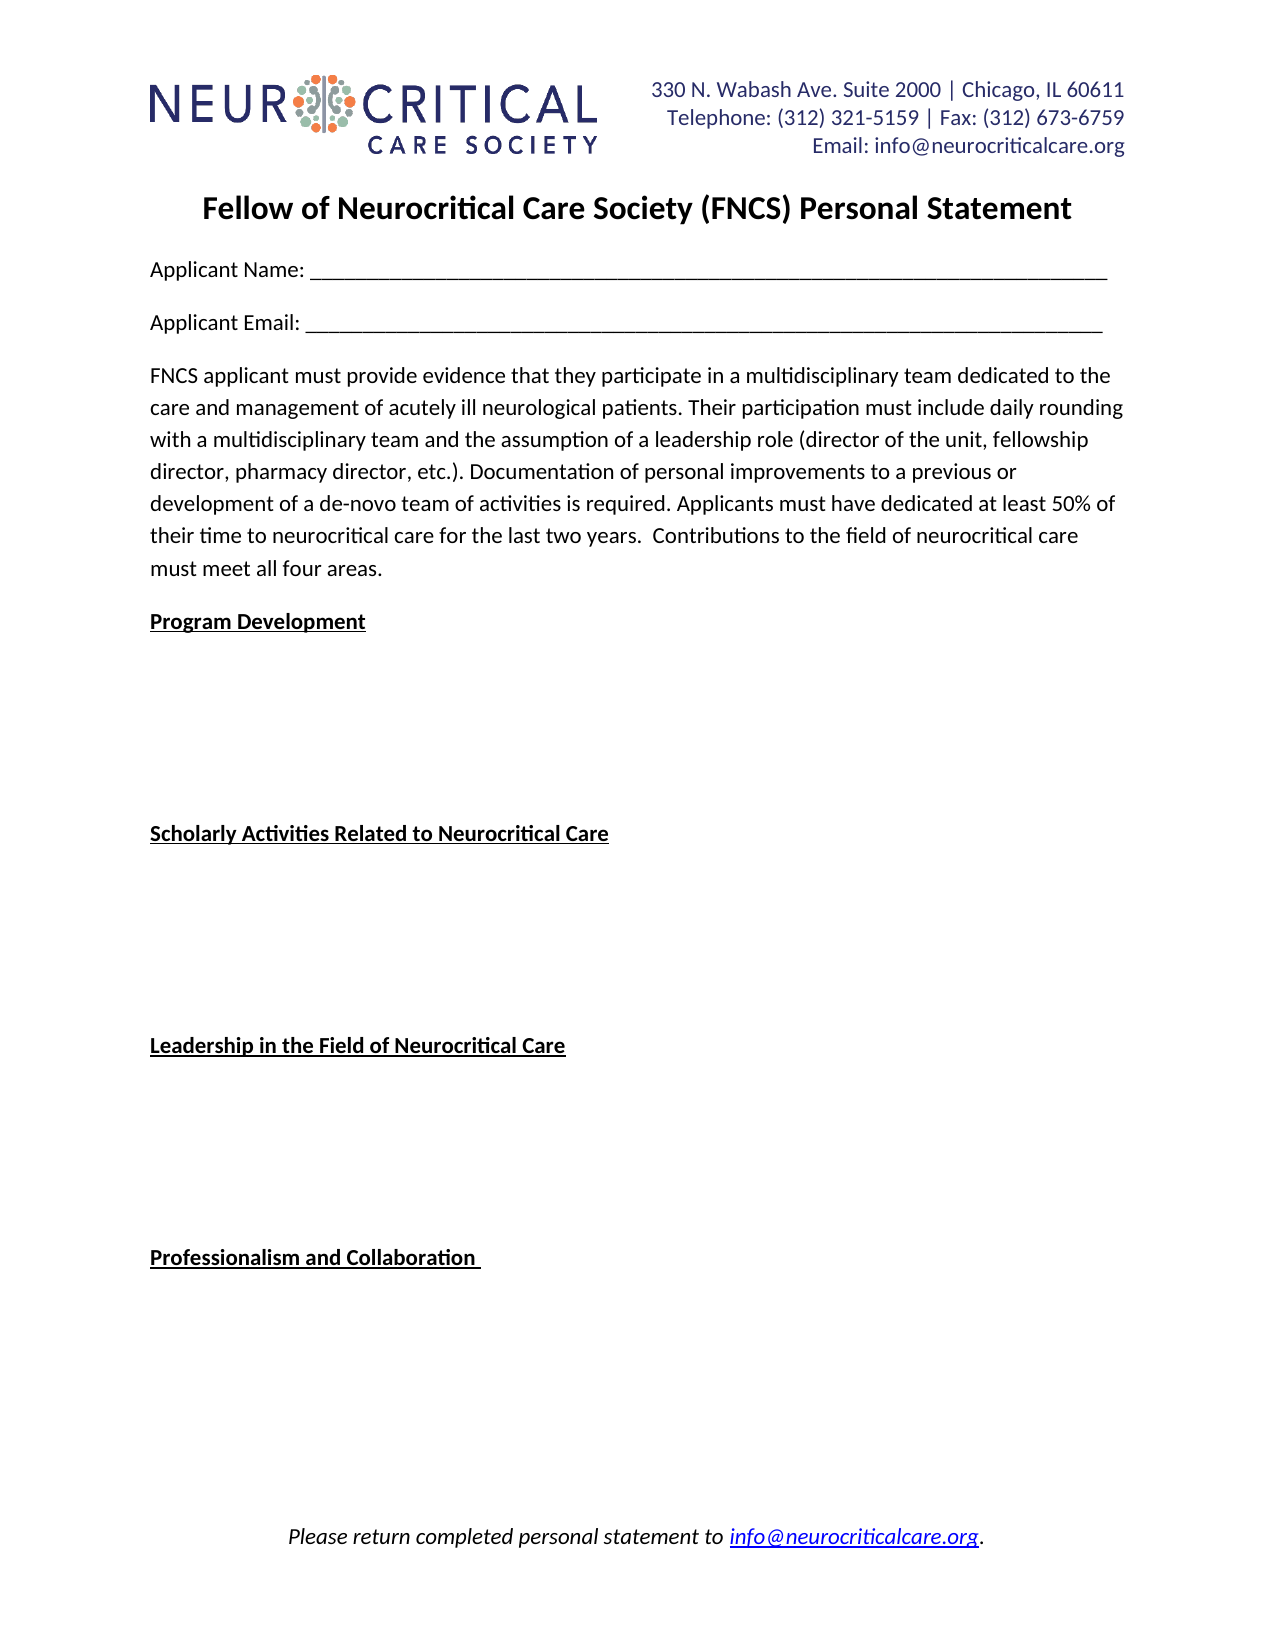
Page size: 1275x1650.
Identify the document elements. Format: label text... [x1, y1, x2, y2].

text FNCS applicant must provide evidence that they participate in a multidisciplinary team dedicated to the care and management of acutely ill neurological patients. Their participation must include daily rounding with a multidisciplinary team and the assumption of a leadership role (director of the unit, fellowship director, pharmacy director, etc.). Documentation of personal improvements to a previous or development of a de-novo team of activities is required. Applicants must have dedicated at least 50% of their time to neurocritical care for the last two years. Contributions to the field of neurocritical care must meet all four areas. [150, 361, 1125, 582]
text Fellow of Neurocritical Care Society (FNCS) Personal Statement [150, 187, 1125, 228]
picture [150, 75, 597, 154]
text Professionalism and Collaboration [150, 1243, 1125, 1271]
text Applicant Name: ______________________________________________________________________ [150, 255, 1125, 283]
text Applicant Email: ______________________________________________________________________ [150, 308, 1125, 336]
text Leadership in the Field of Neurocritical Care [150, 1031, 1125, 1059]
text Scholarly Activities Related to Neurocritical Care [150, 819, 1125, 847]
text Program Development [150, 607, 1125, 635]
